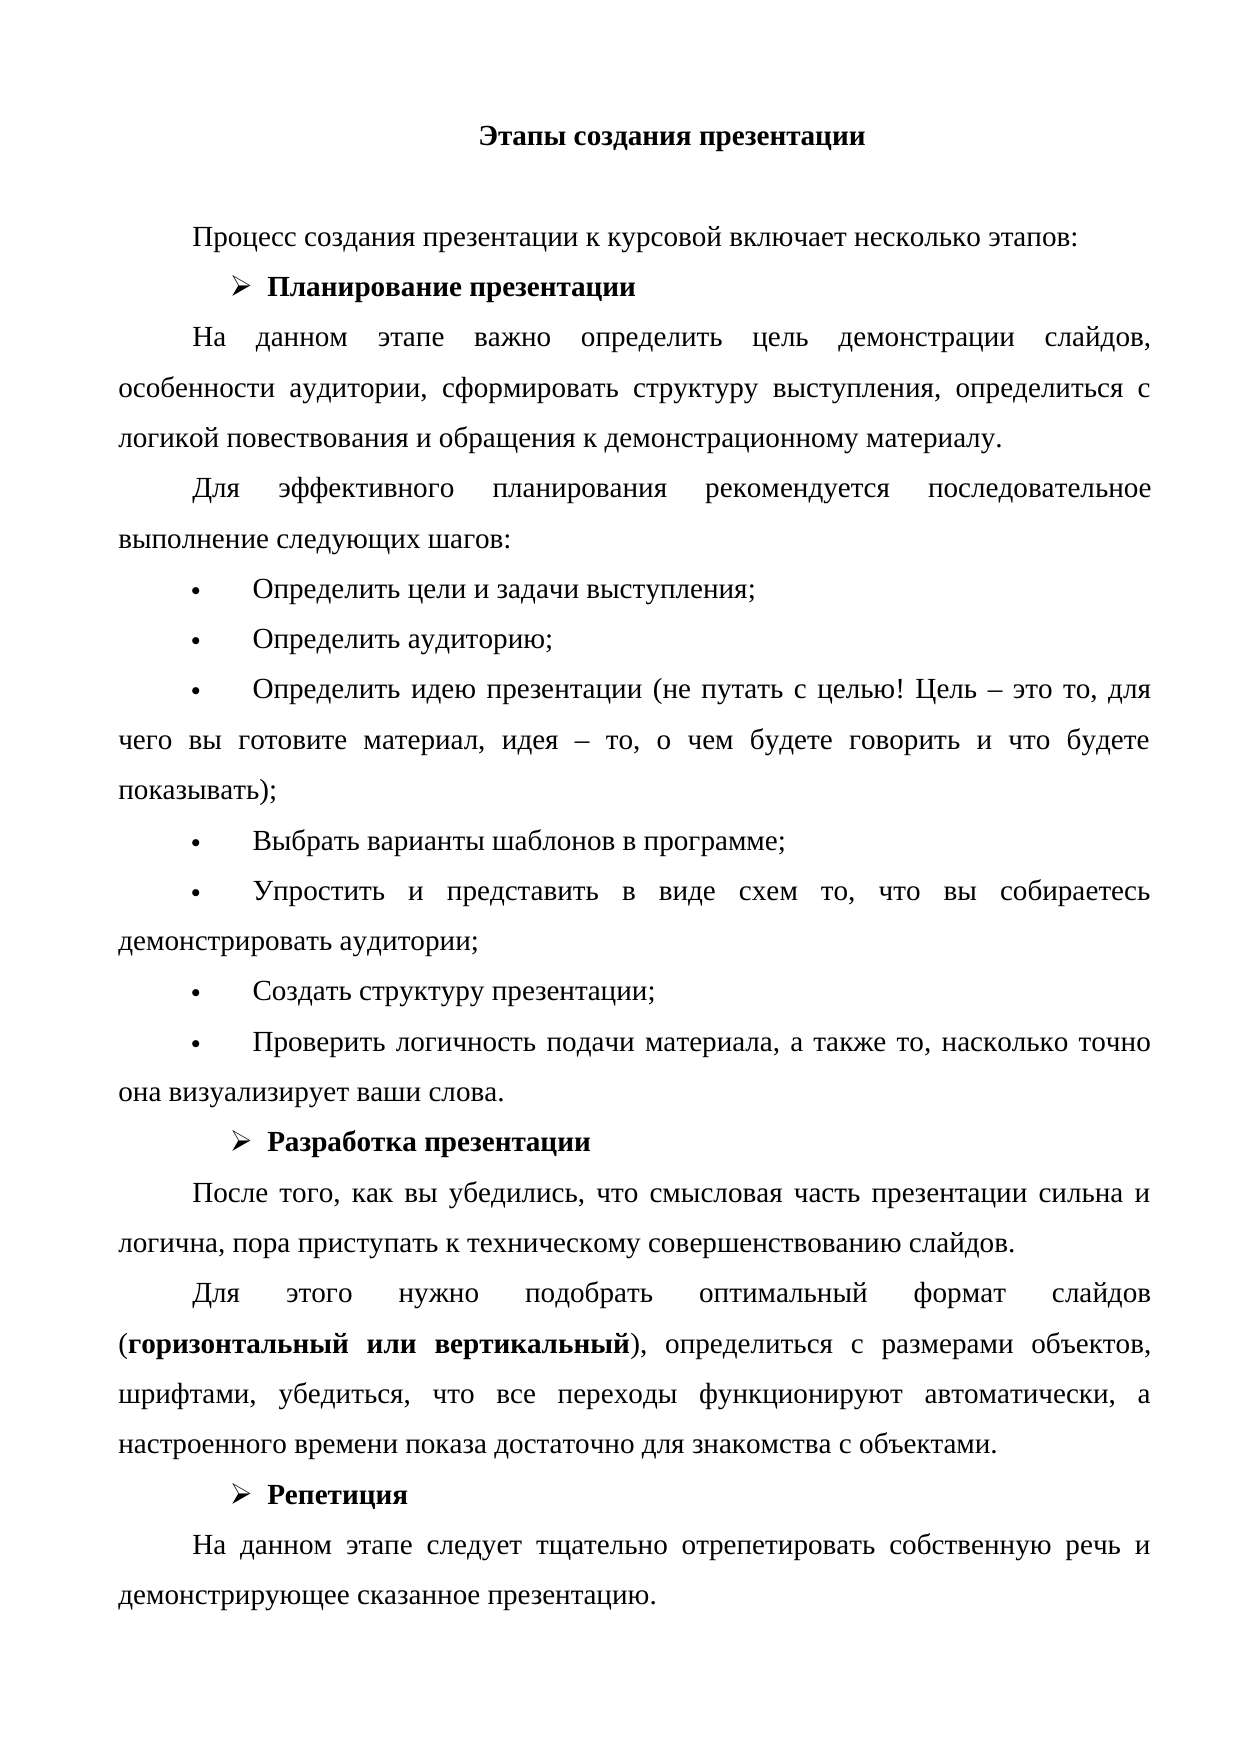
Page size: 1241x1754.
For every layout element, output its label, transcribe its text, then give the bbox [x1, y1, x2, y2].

text На данном этапе важно определить цель демонстрации слайдов, особенности аудитории, сформировать структуру выступления, определиться с логикой повествования и обращения к демонстрационному материалу. [118, 319, 1152, 454]
text Для этого нужно подобрать оптимальный формат слайдов (горизонтальный или вертикальный), определиться с размерами объектов, шрифтами, убедиться, что все переходы функционируют автоматически, а настроенного времени показа достаточно для знакомства с объектами. [118, 1276, 1152, 1460]
list Репетиция [229, 1477, 1152, 1510]
list Упростить и представить в виде схем то, что вы собираетесь демонстрировать аудитории; [118, 873, 1152, 957]
list Планирование презентации [229, 269, 1152, 303]
text На данном этапе следует тщательно отрепетировать собственную речь и демонстрирующее сказанное презентацию. [118, 1527, 1152, 1611]
list Создать структуру презентации; [118, 973, 1152, 1007]
list Определить аудиторию; [118, 621, 1152, 655]
list Проверить логичность подачи материала, а также то, насколько точно она визуализирует ваши слова. [118, 1024, 1152, 1108]
text Для эффективного планирования рекомендуется последовательное выполнение следующих шагов: [118, 470, 1152, 554]
list Определить идею презентации (не путать с целью! Цель – это то, для чего вы готовите материал, идея – то, о чем будете говорить и что будете показывать); [118, 672, 1152, 806]
list Выбрать варианты шаблонов в программе; [118, 823, 1152, 856]
list Определить цели и задачи выступления; [118, 571, 1152, 604]
list Разработка презентации [229, 1124, 1152, 1158]
text После того, как вы убедились, что смысловая часть презентации сильна и логична, пора приступать к техническому совершенствованию слайдов. [118, 1175, 1152, 1259]
text Этапы создания презентации [118, 118, 1152, 152]
text Процесс создания презентации к курсовой включает несколько этапов: [118, 219, 1152, 252]
